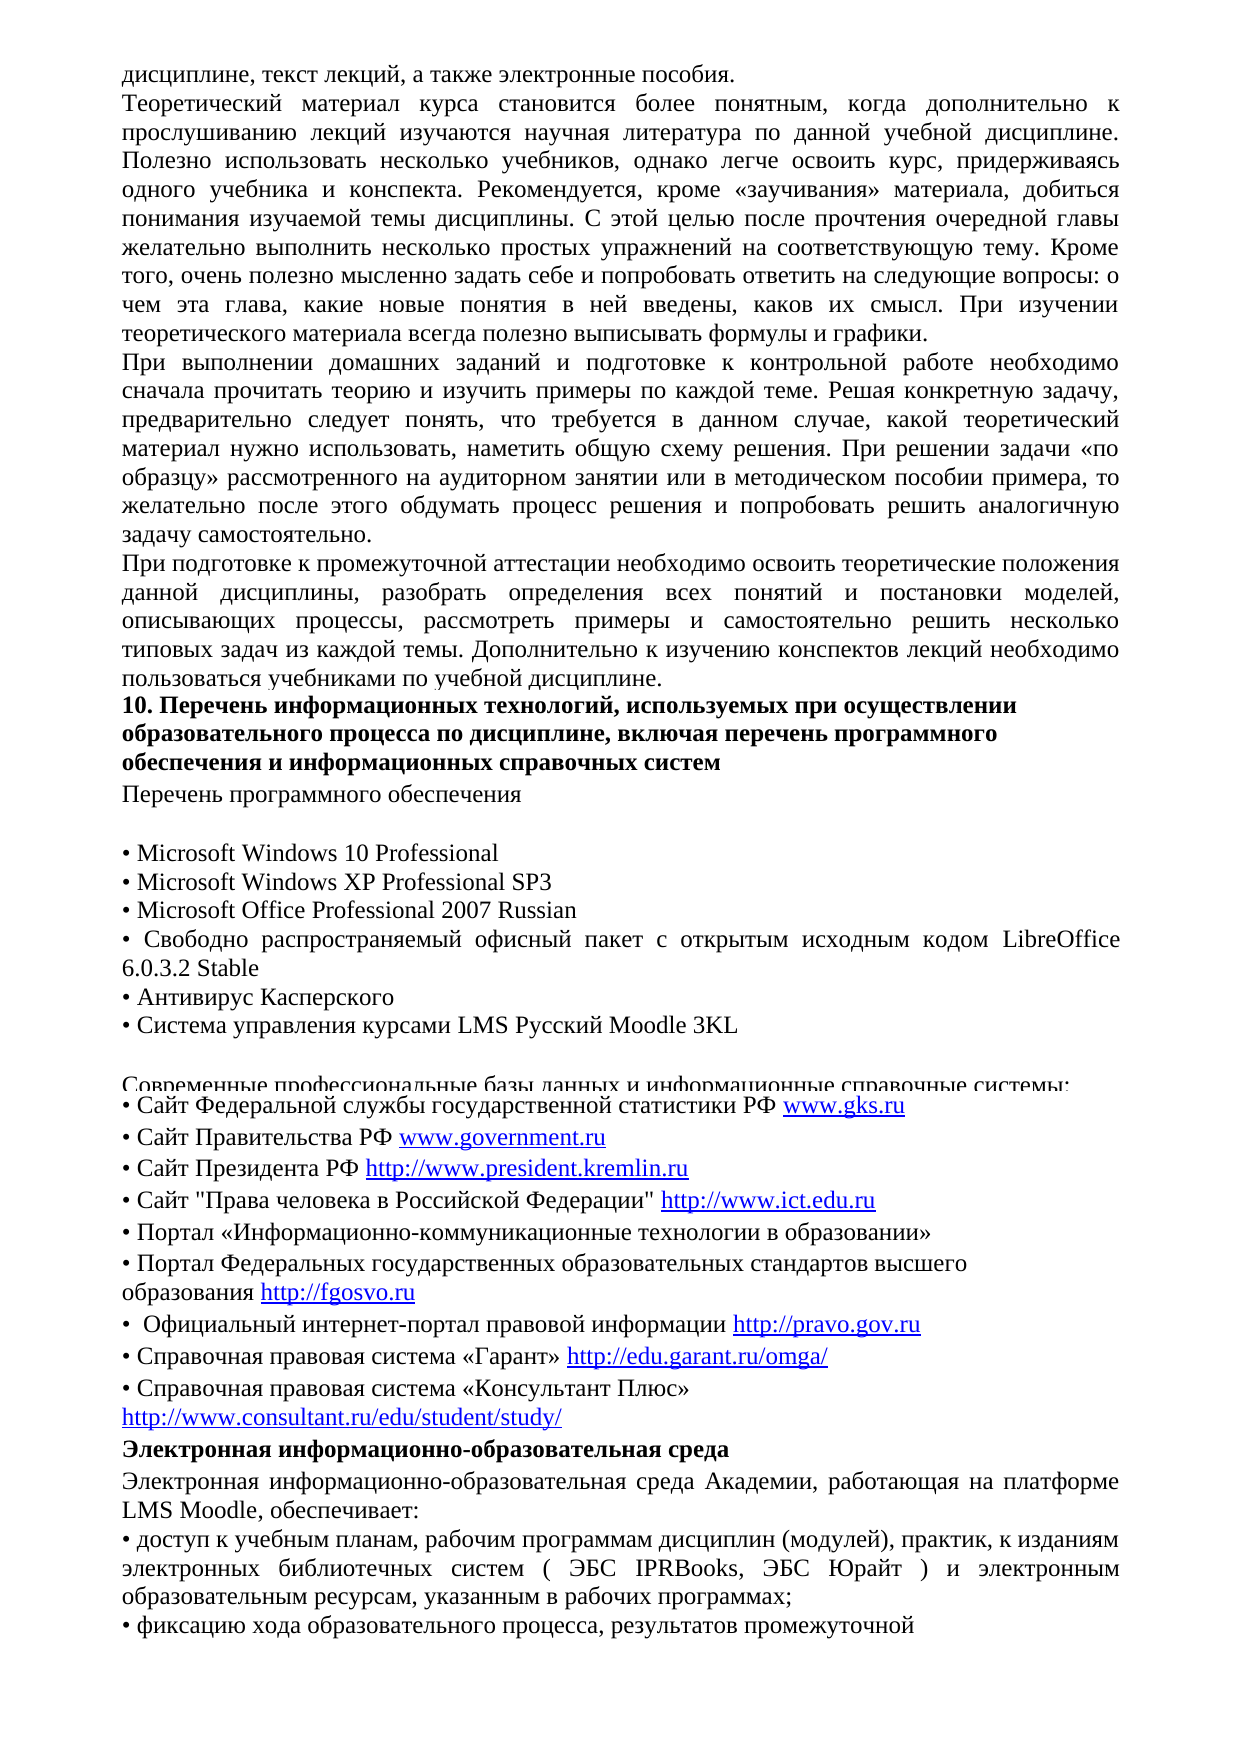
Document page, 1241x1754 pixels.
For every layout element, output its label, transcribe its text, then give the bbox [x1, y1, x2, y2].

table_cell • Портал Федеральных государственных образовательных стандартов высшего образования http://fgosvo.ru [118, 1249, 1124, 1309]
table_cell Электронная информационно-образовательная среда [118, 1434, 1124, 1466]
table_cell • Сайт "Права человека в Российской Федерации" http://www.ict.edu.ru [118, 1185, 1124, 1217]
table_cell • Сайт Правительства РФ www.government.ru [118, 1122, 1124, 1153]
table_cell • Сайт Президента РФ http://www.president.kremlin.ru [118, 1154, 1124, 1185]
table_cell • Сайт Федеральной службы государственной статистики РФ www.gks.ru [118, 1090, 1124, 1122]
table_cell 10. Перечень информационных технологий, используемых при осуществлении образовательного процесса по дисциплине, включая перечень программного обеспечения и информационных справочных систем [118, 690, 1124, 779]
table_cell • Официальный интернет-портал правовой информации http://pravo.gov.ru [118, 1310, 1124, 1341]
table_cell • Справочная правовая система «Гарант» http://edu.garant.ru/omga/ [118, 1341, 1124, 1373]
table_cell • Справочная правовая система «Консультант Плюс» http://www.consultant.ru/edu/student/study/ [118, 1373, 1124, 1434]
table_cell Перечень программного обеспечения • Microsoft Windows 10 Professional • Microsoft Windows XP Professional SP3 • Microsoft Office Professional 2007 Russian • Cвободно распространяемый офисный пакет с открытым исходным кодом LibreOffice 6.0.3.2 Stable • Антивирус Касперского • Cистема управления курсами LMS Русский Moodle 3KL Современные профессиональные базы данных и информационные справочные системы: [118, 779, 1124, 1090]
table_cell • Портал «Информационно-коммуникационные технологии в образовании» [118, 1217, 1124, 1248]
table_cell Электронная информационно-образовательная среда Академии, работающая на платформе LMS Moodle, обеспечивает: • доступ к учебным планам, рабочим программам дисциплин (модулей), практик, к изданиям электронных библиотечных систем ( ЭБС IPRBooks, ЭБС Юрайт ) и электронным образовательным ресурсам, указанным в рабочих программах; • фиксацию хода образовательного процесса, результатов промежуточной [118, 1466, 1124, 1662]
table_header дисциплине, текст лекций, а также электронные пособия. Теоретический материал курса становится более понятным, когда дополнительно к прослушиванию лекций изучаются научная литература по данной учебной дисциплине. Полезно использовать несколько учебников, однако легче освоить курс, придерживаясь одного учебника и конспекта. Рекомендуется, кроме «заучивания» материала, добиться понимания изучаемой темы дисциплины. С этой целью после прочтения очередной главы желательно выполнить несколько простых упражнений на соответствующую тему. Кроме того, очень полезно мысленно задать себе и попробовать ответить на следующие вопросы: о чем эта глава, какие новые понятия в ней введены, каков их смысл. При изучении теоретического материала всегда полезно выписывать формулы и графики. При выполнении домашних заданий и подготовке к контрольной работе необходимо сначала прочитать теорию и изучить примеры по каждой теме. Решая конкретную задачу, предварительно следует понять, что требуется в данном случае, какой теоретический материал нужно использовать, наметить общую схему решения. При решении задачи «по образцу» рассмотренного на аудиторном занятии или в методическом пособии примера, то желательно после этого обдумать процесс решения и попробовать решить аналогичную задачу самостоятельно. При подготовке к промежуточной аттестации необходимо освоить теоретические положения данной дисциплины, разобрать определения всех понятий и постановки моделей, описывающих процессы, рассмотреть примеры и самостоятельно решить несколько типовых задач из каждой темы. Дополнительно к изучению конспектов лекций необходимо пользоваться учебниками по учебной дисциплине. [118, 59, 1124, 690]
